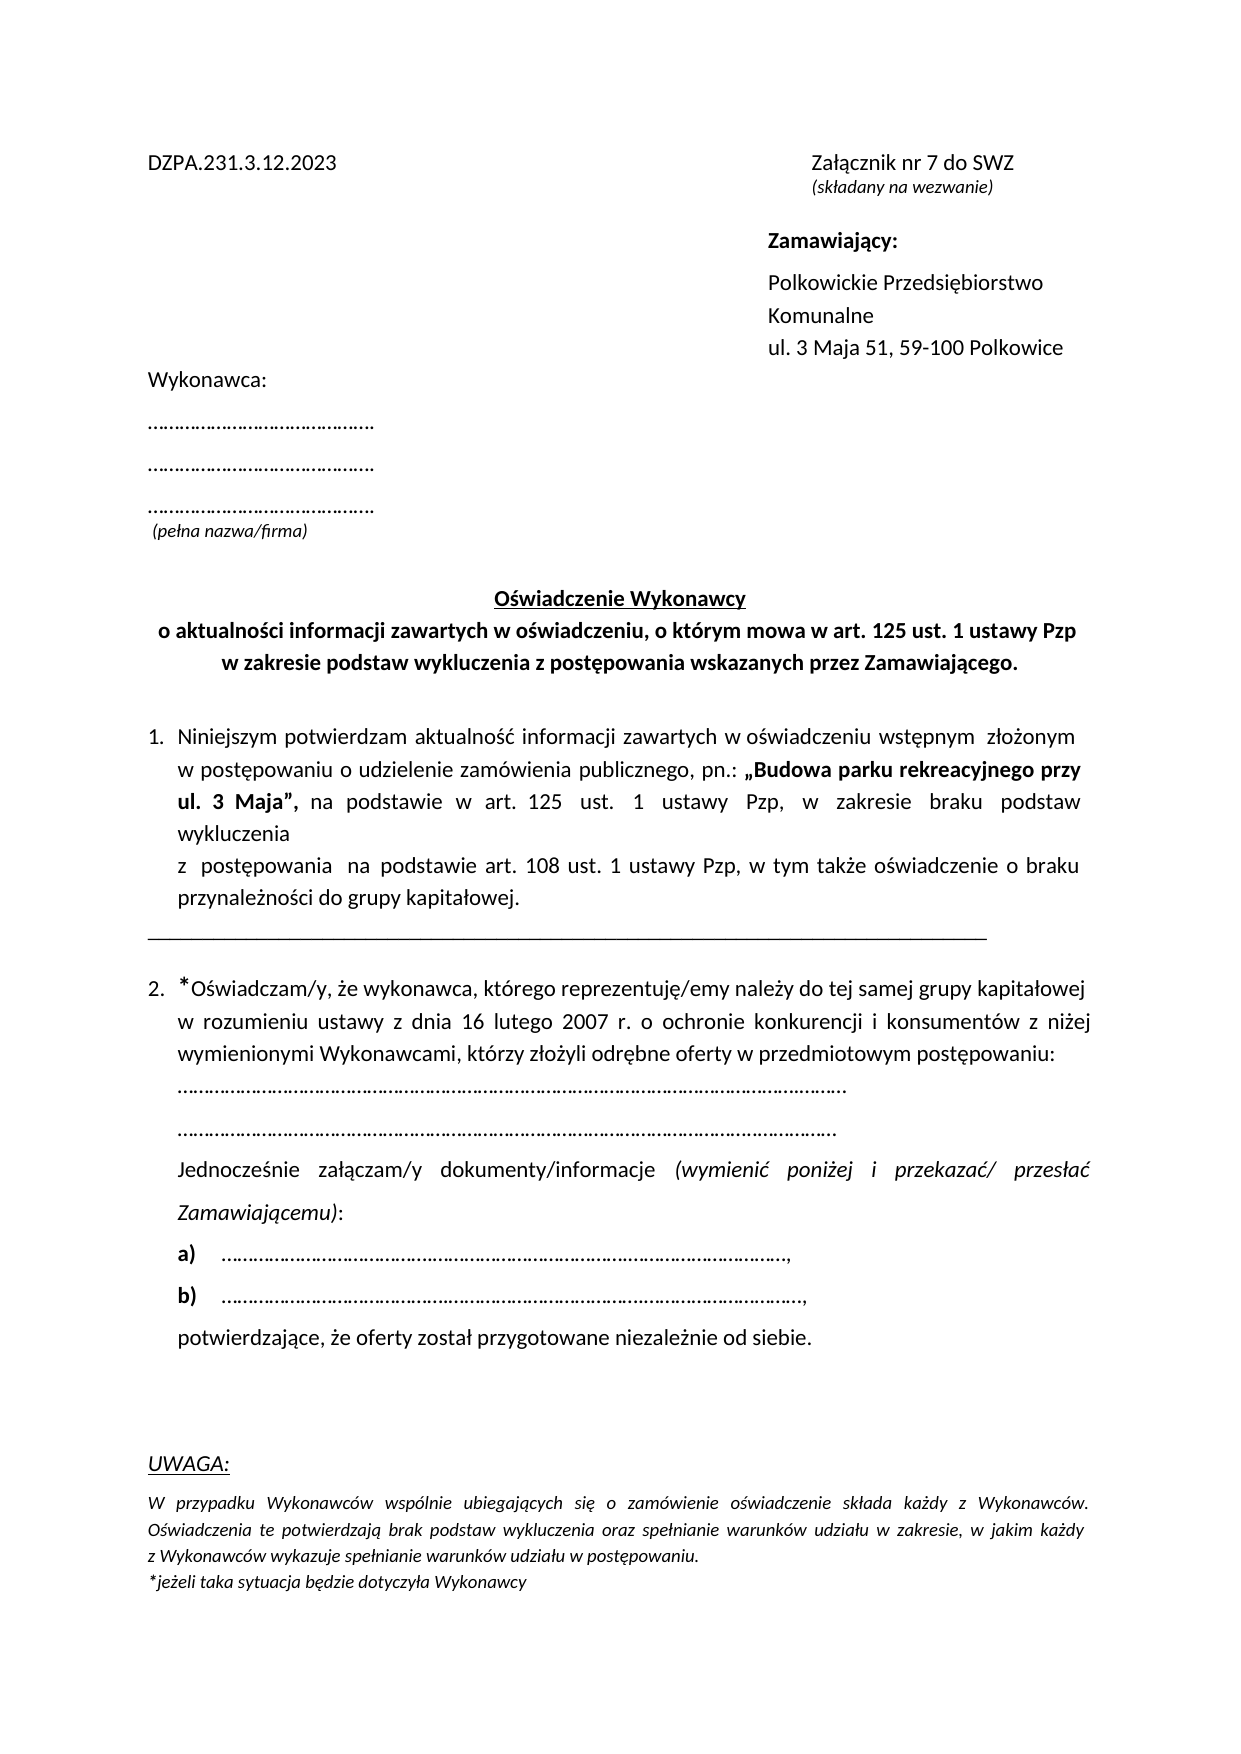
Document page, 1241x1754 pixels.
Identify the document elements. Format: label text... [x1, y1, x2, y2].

list Niniejszym potwierdzam aktualność informacji zawartych w oświadczeniu wstępnym złożonym w postępowaniu o udzielenie zamówienia publicznego, pn.: „Budowa parku rekreacyjnego przy ul. 3 Maja”, na podstawie w art. 125 ust. 1 ustawy Pzp, w zakresie braku podstaw wykluczenia z postępowania na podstawie art. 108 ust. 1 ustawy Pzp, w tym także oświadczenie o braku przynależności do grupy kapitałowej. [148, 722, 1081, 911]
text UWAGA: [148, 1449, 1093, 1477]
text Jednocześnie załączam/y dokumenty/informacje (wymienić poniżej i przekazać/ przesłać Zamawiającemu): [177, 1156, 1093, 1226]
text Wykonawca: [148, 365, 1093, 393]
text (pełna nazwa/firma) [148, 519, 1093, 542]
list *Oświadczam/y, że wykonawca, którego reprezentuję/emy należy do tej samej grupy kapitałowej w rozumieniu ustawy z dnia 16 lutego 2007 r. o ochronie konkurencji i konsumentów z niżej wymienionymi Wykonawcami, którzy złożyli odrębne oferty w przedmiotowym postępowaniu: [148, 970, 1093, 1067]
text Zamawiający: [768, 227, 1093, 254]
text potwierdzające, że oferty został przygotowane niezależnie od siebie. [177, 1323, 1093, 1352]
text o aktualności informacji zawartych w oświadczeniu, o którym mowa w art. 125 ust. 1 ustawy Pzp w zakresie podstaw wykluczenia z postępowania wskazanych przez Zamawiającego. [148, 616, 1093, 676]
text ……………………………………. [148, 491, 1093, 519]
text ul. 3 Maja 51, 59-100 Polkowice [768, 333, 1093, 361]
text W przypadku Wykonawców wspólnie ubiegających się o zamówienie oświadczenie składa każdy z Wykonawców. Oświadczenia te potwierdzają brak podstaw wykluczenia oraz spełnianie warunków udziału w zakresie, w jakim każdy z Wykonawców wykazuje spełnianie warunków udziału w postępowaniu. [148, 1491, 1093, 1567]
text Polkowickie Przedsiębiorstwo Komunalne [768, 268, 1093, 329]
text *jeżeli taka sytuacja będzie dotyczyła Wykonawcy [148, 1571, 1093, 1593]
text ………………………………………………………………………………………………..…………… [177, 1114, 1093, 1142]
text DZPA.231.3.12.2023 Załącznik nr 7 do SWZ [148, 148, 1093, 176]
text (składany na wezwanie) [738, 176, 1093, 198]
list ………………………………….……………………………….…………………………, [177, 1239, 1093, 1268]
list …………………………………….……………………………….…………………………, [177, 1282, 1093, 1309]
text ……………………………………. [148, 407, 1093, 435]
text ……………………………………. [148, 449, 1093, 477]
text _____________________________________________________________________________ [148, 916, 1081, 944]
text ……………………………………………………………………………………………………….……… [177, 1072, 1093, 1100]
text Oświadczenie Wykonawcy [148, 584, 1093, 612]
